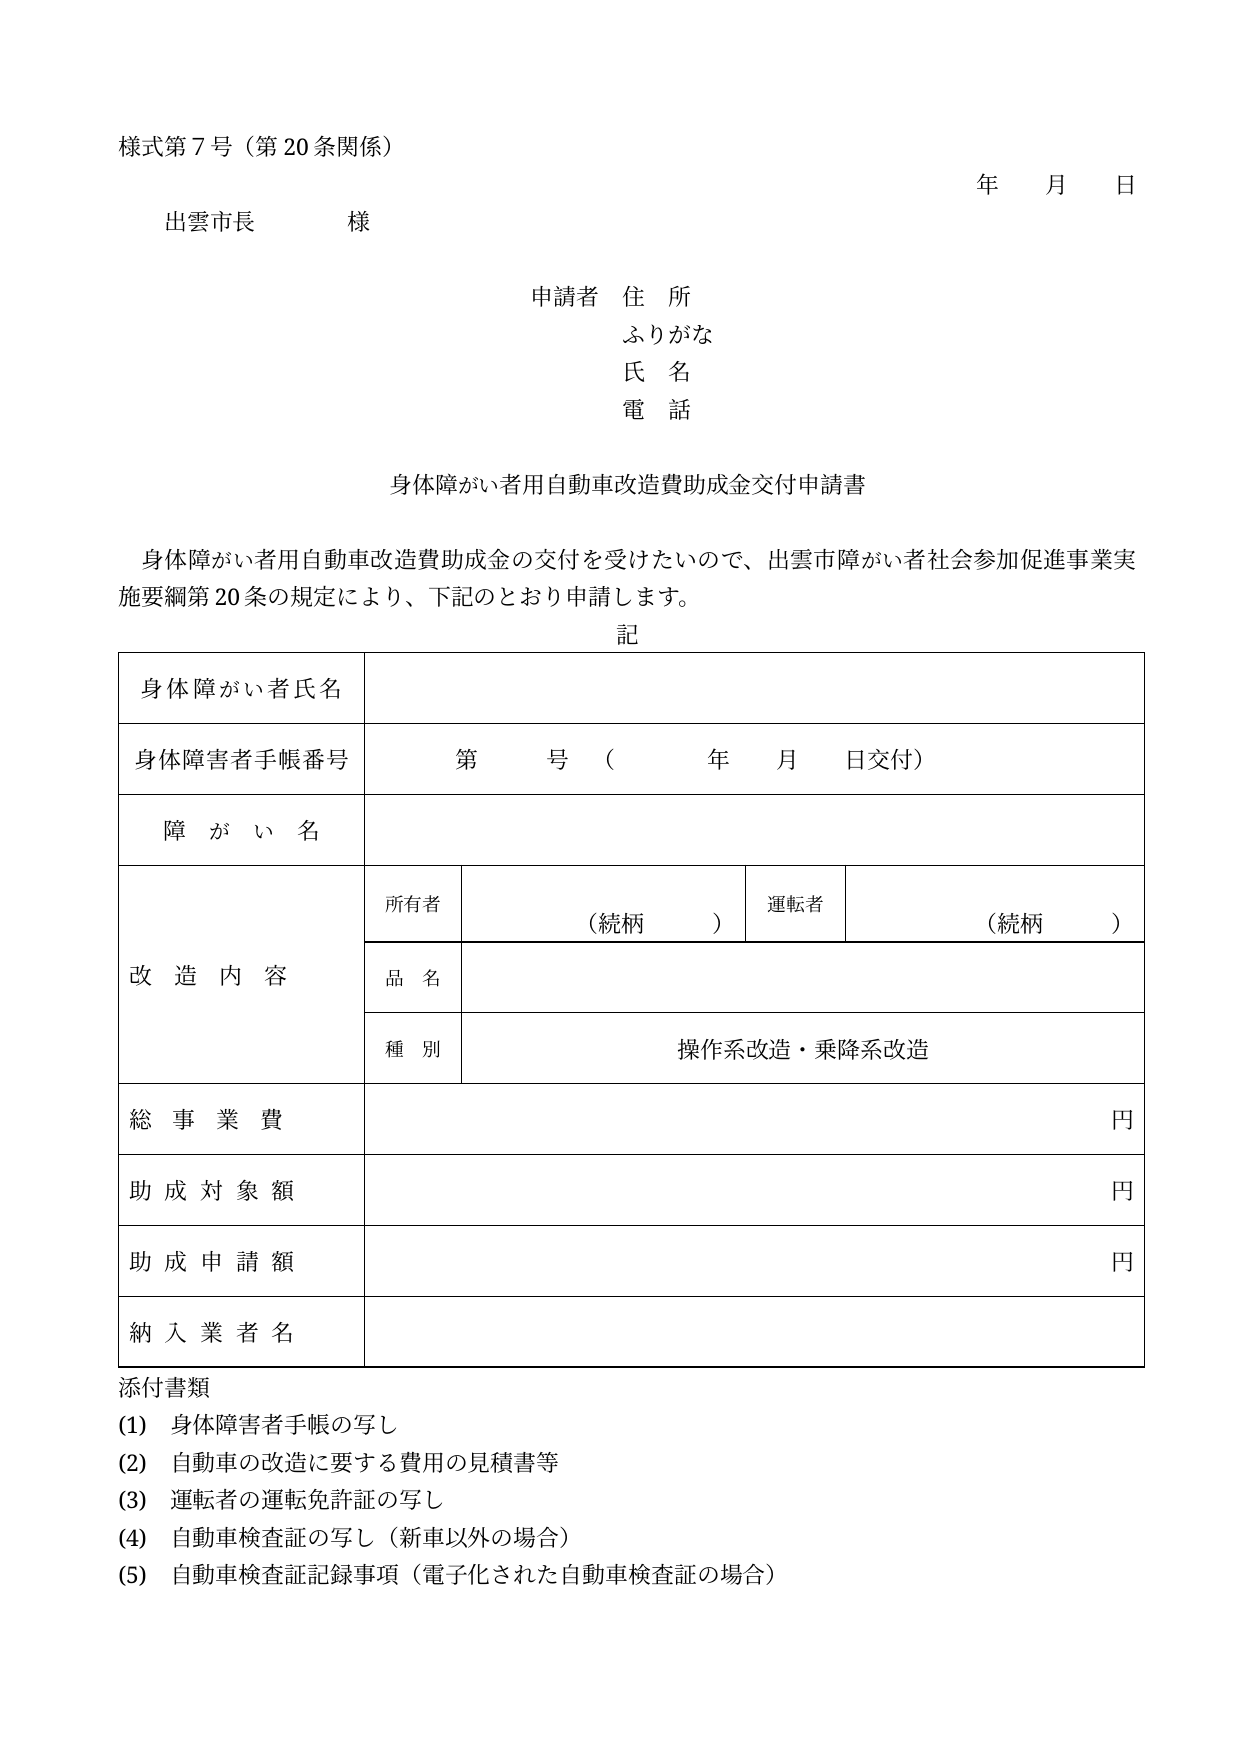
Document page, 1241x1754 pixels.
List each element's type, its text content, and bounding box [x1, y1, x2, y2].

table_cell [365, 795, 1144, 864]
table_cell 改造内容 [119, 866, 364, 1083]
text 身体障がい者用自動車改造費助成金交付申請書 [118, 464, 1137, 502]
text (3) 運転者の運転免許証の写し [118, 1480, 1137, 1517]
table_cell 助成申請額 [119, 1226, 364, 1296]
text 氏 名 [118, 352, 1137, 389]
table_cell 円 [365, 1084, 1144, 1154]
text ふりがな [118, 314, 1137, 352]
table_cell 所有者 [365, 866, 461, 941]
table_cell 円 [365, 1155, 1144, 1225]
table_cell 身体障害者手帳番号 [119, 724, 364, 794]
table_cell 障がい名 [119, 795, 364, 864]
text (2) 自動車の改造に要する費用の見積書等 [118, 1442, 1137, 1480]
text 様式第７号（第20条関係） [118, 127, 1137, 164]
text (4) 自動車検査証の写し（新車以外の場合） [118, 1517, 1137, 1555]
table_cell （続柄 ） [846, 866, 1144, 941]
subtitle 記 [118, 614, 1137, 652]
text 電 話 [118, 389, 1137, 427]
text (1) 身体障害者手帳の写し [118, 1405, 1137, 1442]
text (5) 自動車検査証記録事項（電子化された自動車検査証の場合） [118, 1555, 1137, 1592]
table_cell 種 別 [365, 1013, 461, 1083]
text 年 月 日 [118, 164, 1137, 202]
table_cell [365, 1297, 1144, 1366]
table_cell 総事業費 [119, 1084, 364, 1154]
table_cell 円 [365, 1226, 1144, 1296]
text 添付書類 [118, 1368, 1137, 1405]
table_cell （続柄 ） [462, 866, 745, 941]
table_header [365, 653, 1144, 723]
table_cell 品 名 [365, 943, 461, 1012]
table_cell 助成対象額 [119, 1155, 364, 1225]
table_cell 運転者 [746, 866, 845, 941]
table_cell [462, 943, 1144, 1012]
text 申請者 住 所 [118, 277, 1137, 314]
table_cell 第 号 （ 年 月 日交付） [365, 724, 1144, 794]
table_header 身体障がい者氏名 [119, 653, 364, 723]
text 出雲市長 様 [118, 202, 1137, 239]
table_cell 納入業者名 [119, 1297, 364, 1366]
text 身体障がい者用自動車改造費助成金の交付を受けたいので、出雲市障がい者社会参加促進事業実施要綱第20条の規定により、下記のとおり申請します。 [118, 539, 1137, 614]
table_cell 操作系改造・乗降系改造 [462, 1013, 1144, 1083]
